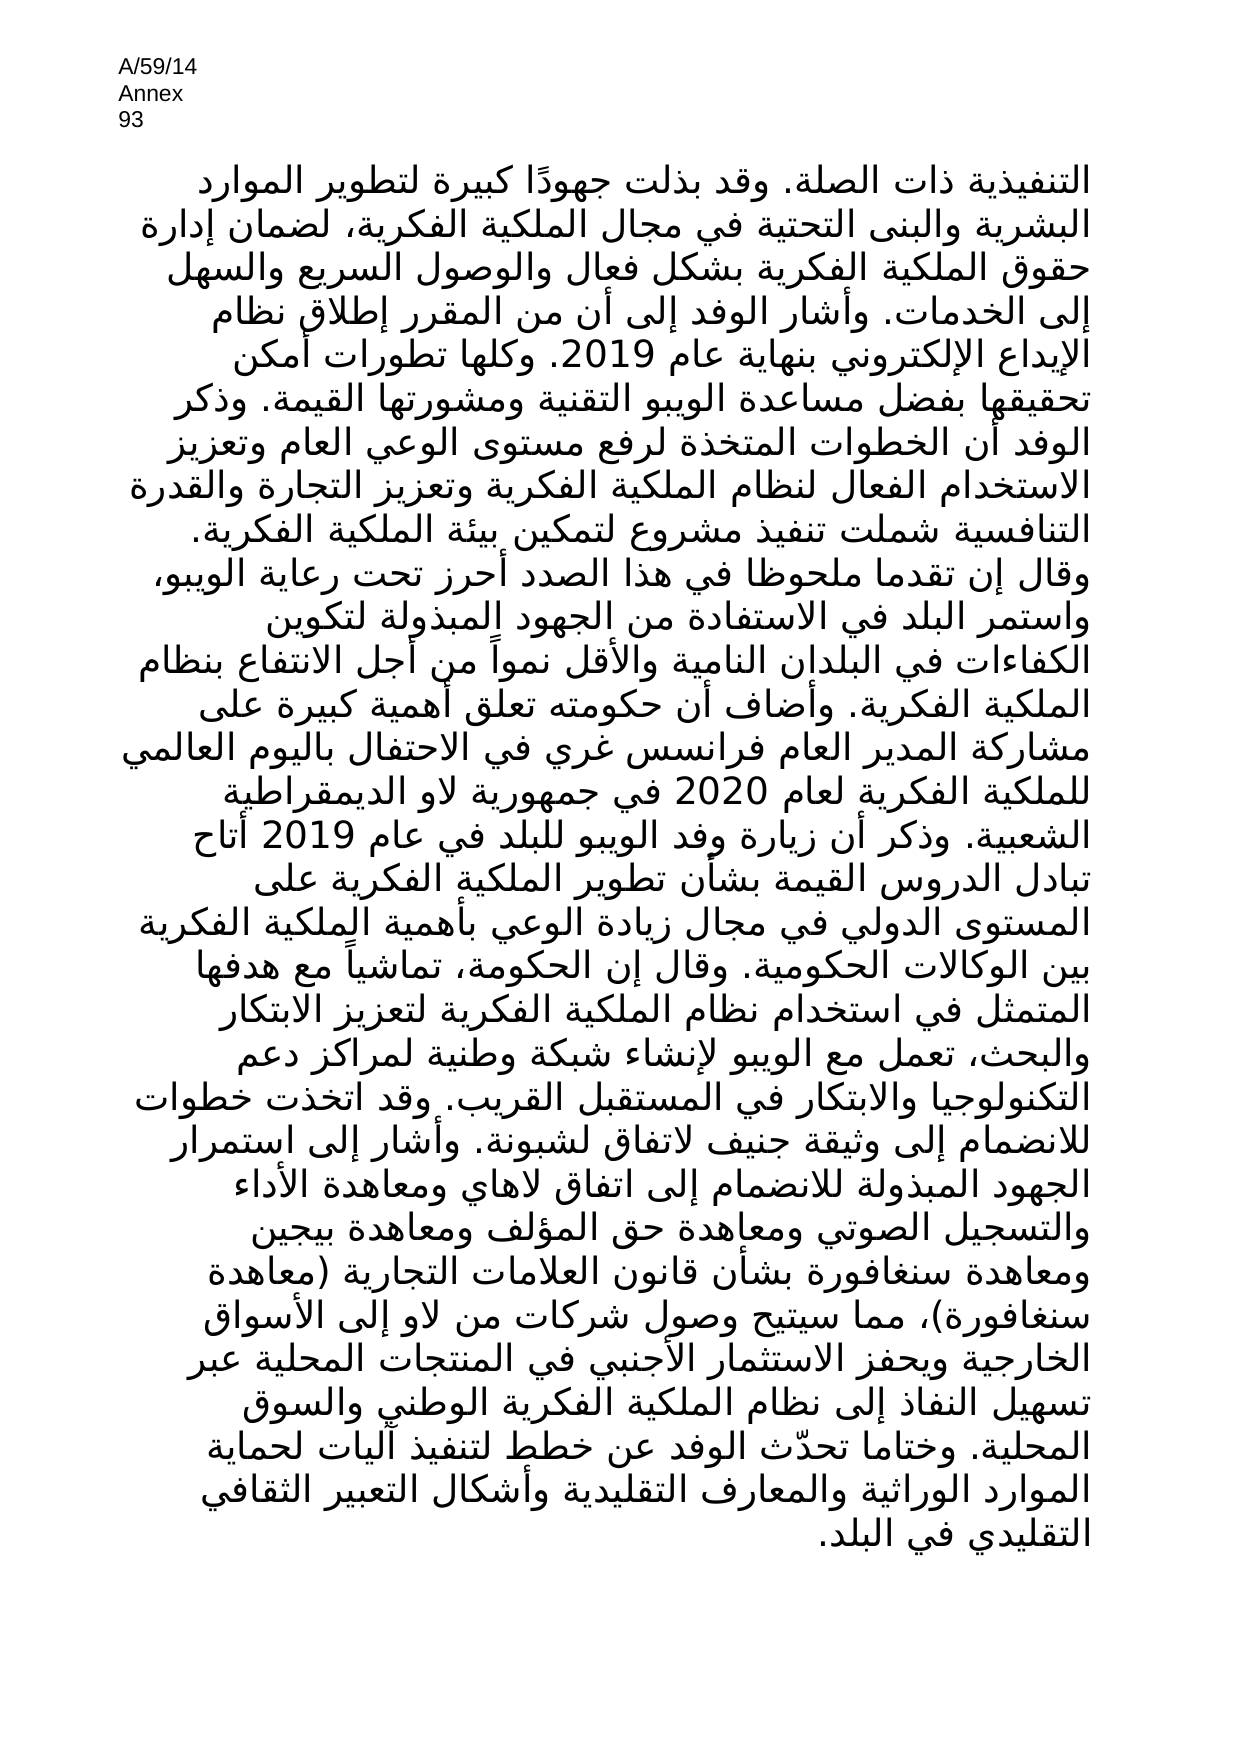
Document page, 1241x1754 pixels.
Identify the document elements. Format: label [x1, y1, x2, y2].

text [118, 158, 1092, 1555]
